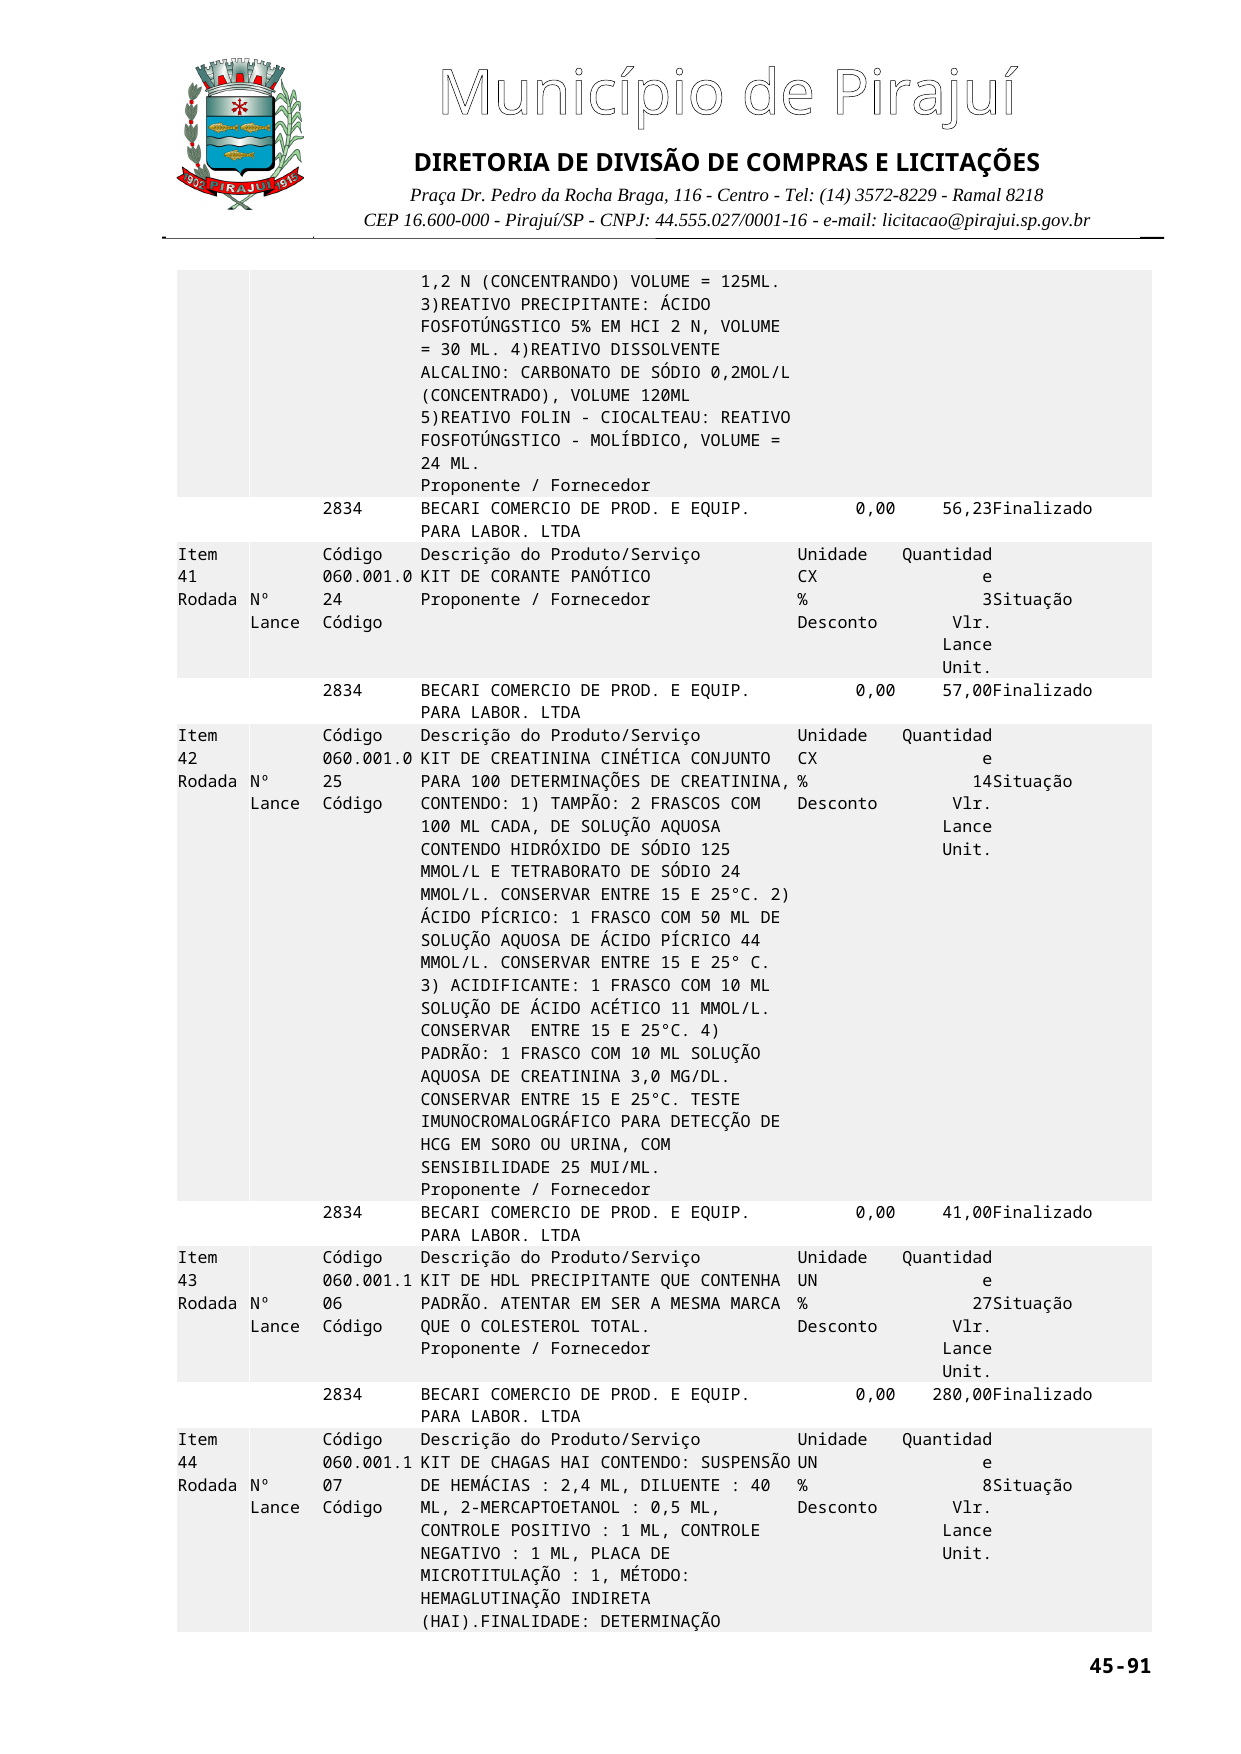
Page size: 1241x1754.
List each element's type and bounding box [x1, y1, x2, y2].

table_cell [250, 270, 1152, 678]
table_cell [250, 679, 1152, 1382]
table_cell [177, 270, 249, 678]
picture [176, 58, 304, 210]
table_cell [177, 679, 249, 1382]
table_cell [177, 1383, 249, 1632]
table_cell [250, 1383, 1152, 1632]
